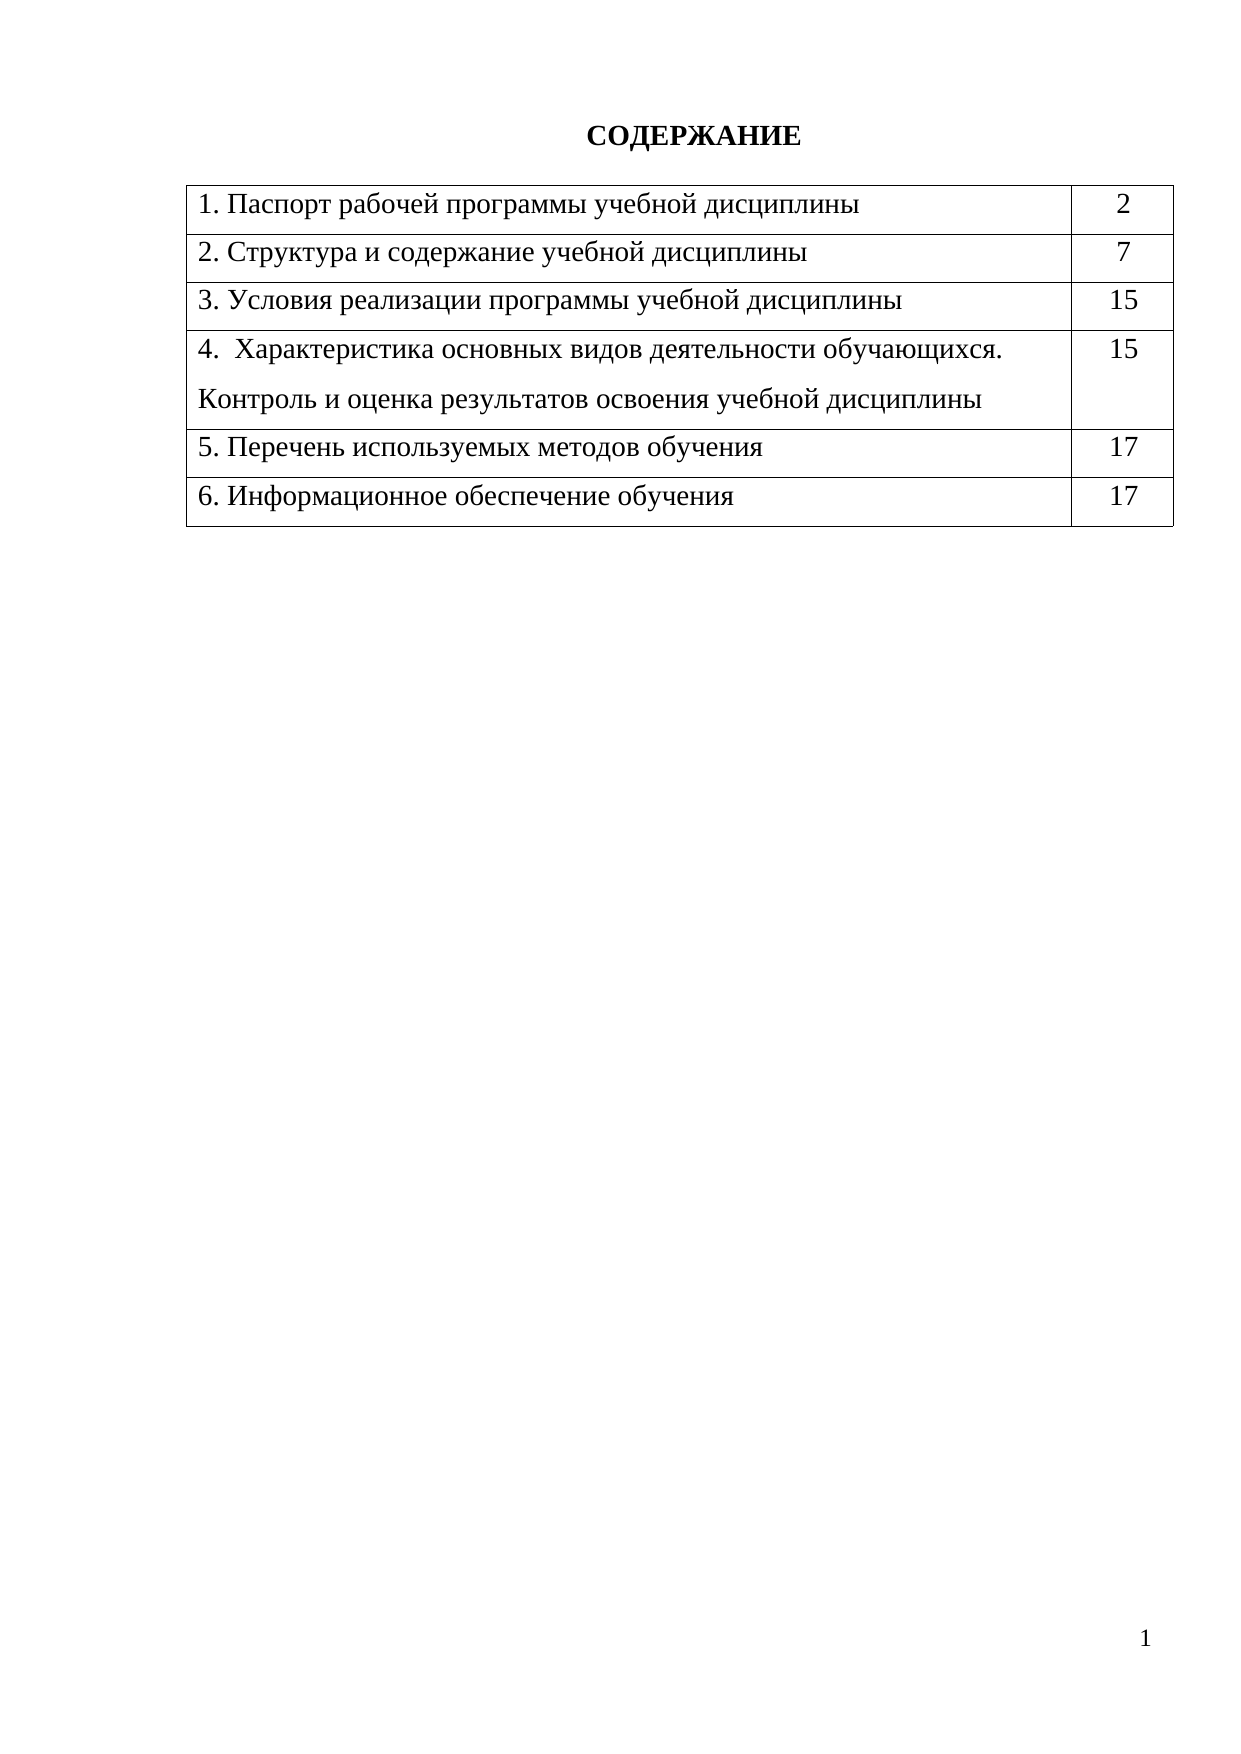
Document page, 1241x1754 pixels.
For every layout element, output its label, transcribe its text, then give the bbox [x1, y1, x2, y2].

table_cell 7 [1072, 235, 1173, 282]
table_cell 17 [1072, 430, 1173, 477]
table_cell 5. Перечень используемых методов обучения [187, 430, 1071, 477]
text СОДЕРЖАНИЕ [586, 118, 1152, 152]
table_header 1. Паспорт рабочей программы учебной дисциплины [187, 186, 1071, 233]
table_cell 17 [1072, 478, 1173, 526]
table_cell 4. Характеристика основных видов деятельности обучающихся. Контроль и оценка результатов освоения учебной дисциплины [187, 331, 1071, 429]
table_header 2 [1072, 186, 1173, 233]
table_cell 2. Структура и содержание учебной дисциплины [187, 235, 1071, 282]
table_cell 15 [1072, 283, 1173, 330]
table_cell 3. Условия реализации программы учебной дисциплины [187, 283, 1071, 330]
table_cell 6. Информационное обеспечение обучения [187, 478, 1071, 526]
table_cell 15 [1072, 331, 1173, 429]
